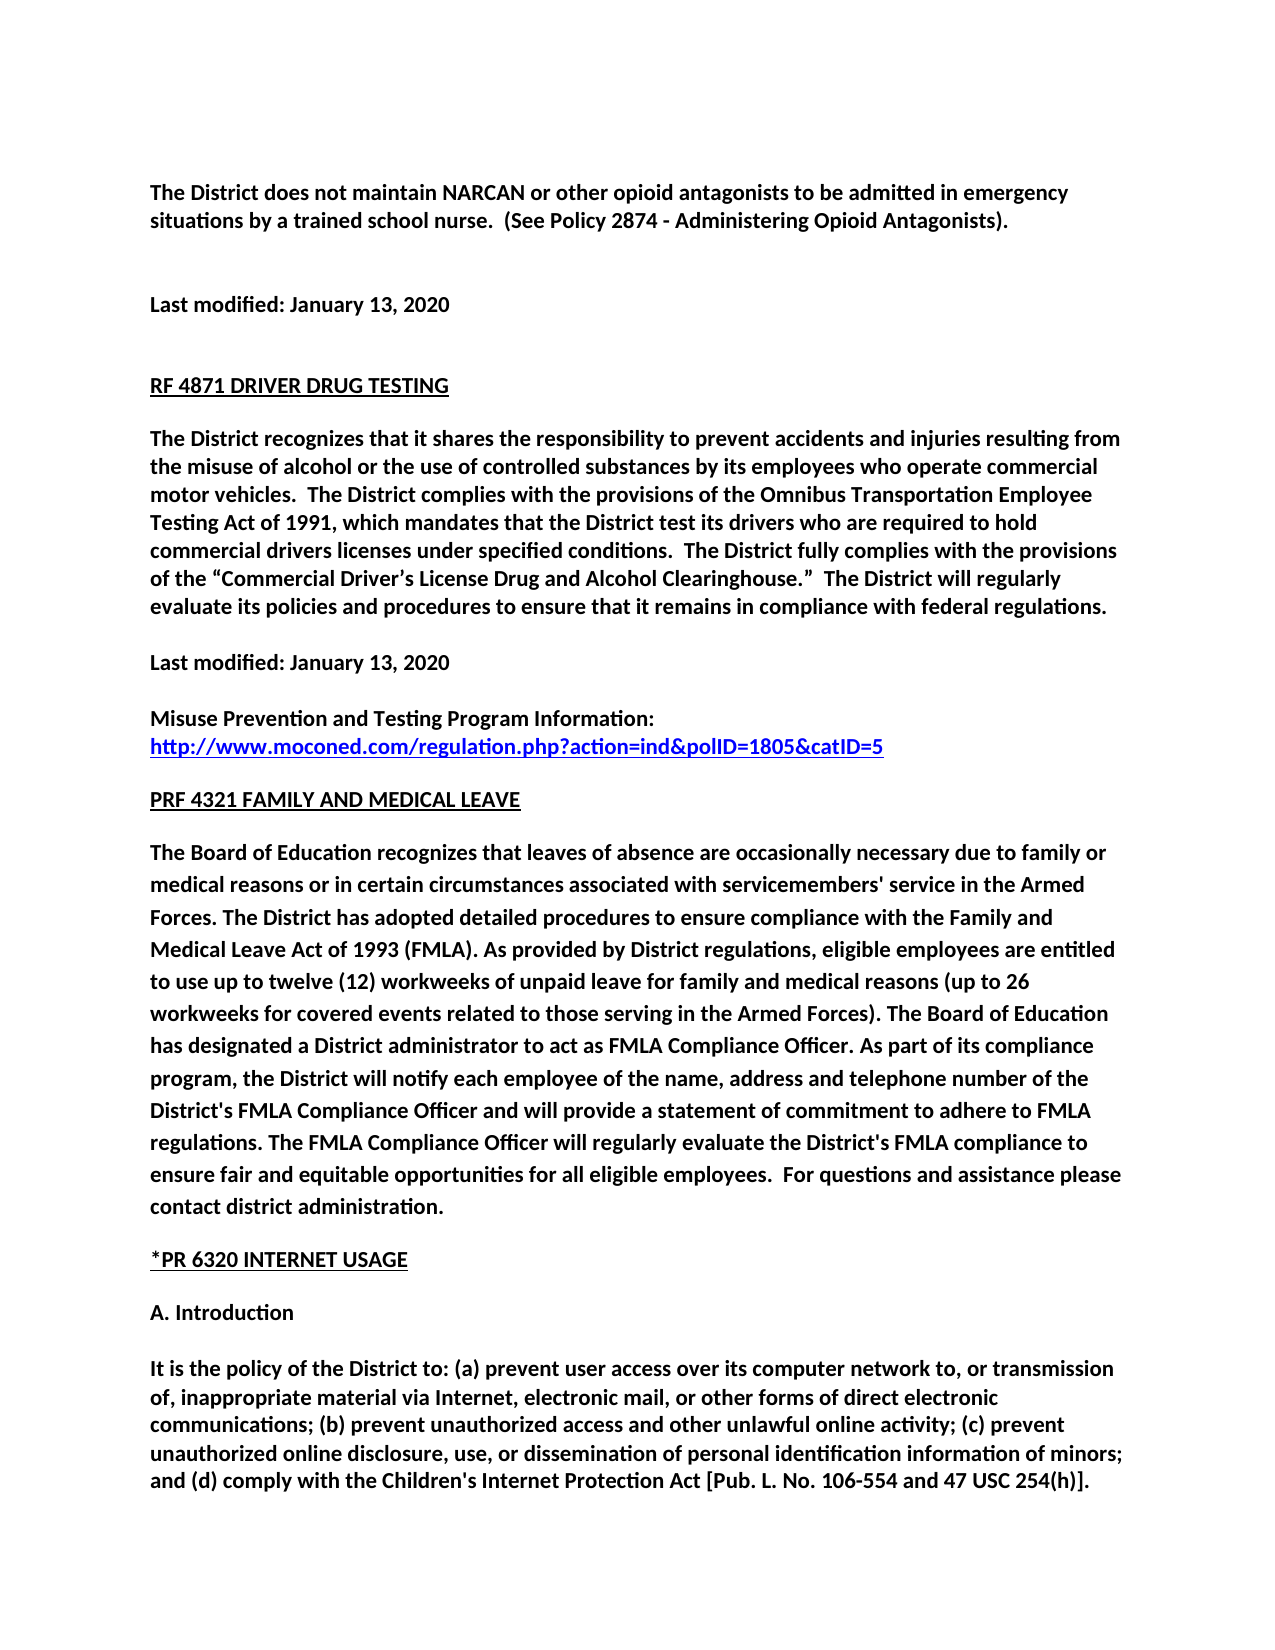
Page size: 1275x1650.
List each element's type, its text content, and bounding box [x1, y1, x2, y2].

text The District recognizes that it shares the responsibility to prevent accidents and injuries resulting from the misuse of alcohol or the use of controlled substances by its employees who operate commercial motor vehicles. The District complies with the provisions of the Omnibus Transportation Employee Testing Act of 1991, which mandates that the District test its drivers who are required to hold commercial drivers licenses under specified conditions. The District fully complies with the provisions of the “Commercial Driver’s License Drug and Alcohol Clearinghouse.” The District will regularly evaluate its policies and procedures to ensure that it remains in compliance with federal regulations. [150, 424, 1125, 620]
text Misuse Prevention and Testing Program Information: [150, 704, 1125, 732]
text PRF 4321 FAMILY AND MEDICAL LEAVE [150, 785, 1125, 813]
text Last modified: January 13, 2020 [150, 290, 1125, 318]
text Last modified: January 13, 2020 [150, 648, 1125, 676]
text http://www.moconed.com/regulation.php?action=ind&polID=1805&catID=5 [150, 732, 1125, 760]
text *PR 6320 INTERNET USAGE [150, 1246, 1125, 1273]
text RF 4871 DRIVER DRUG TESTING [150, 371, 1125, 399]
text A. Introduction [150, 1298, 1125, 1327]
text It is the policy of the District to: (a) prevent user access over its computer network to, or transmission of, inappropriate material via Internet, electronic mail, or other forms of direct electronic communications; (b) prevent unauthorized access and other unlawful online activity; (c) prevent unauthorized online disclosure, use, or dissemination of personal identification information of minors; and (d) comply with the Children's Internet Protection Act [Pub. L. No. 106-554 and 47 USC 254(h)]. [150, 1354, 1125, 1495]
text The District does not maintain NARCAN or other opioid antagonists to be admitted in emergency situations by a trained school nurse. (See Policy 2874 - Administering Opioid Antagonists). [150, 178, 1125, 234]
text The Board of Education recognizes that leaves of absence are occasionally necessary due to family or medical reasons or in certain circumstances associated with servicemembers' service in the Armed Forces. The District has adopted detailed procedures to ensure compliance with the Family and Medical Leave Act of 1993 (FMLA). As provided by District regulations, eligible employees are entitled to use up to twelve (12) workweeks of unpaid leave for family and medical reasons (up to 26 workweeks for covered events related to those serving in the Armed Forces). The Board of Education has designated a District administrator to act as FMLA Compliance Officer. As part of its compliance program, the District will notify each employee of the name, address and telephone number of the District's FMLA Compliance Officer and will provide a statement of commitment to adhere to FMLA regulations. The FMLA Compliance Officer will regularly evaluate the District's FMLA compliance to ensure fair and equitable opportunities for all eligible employees. For questions and assistance please contact district administration. [150, 838, 1125, 1221]
